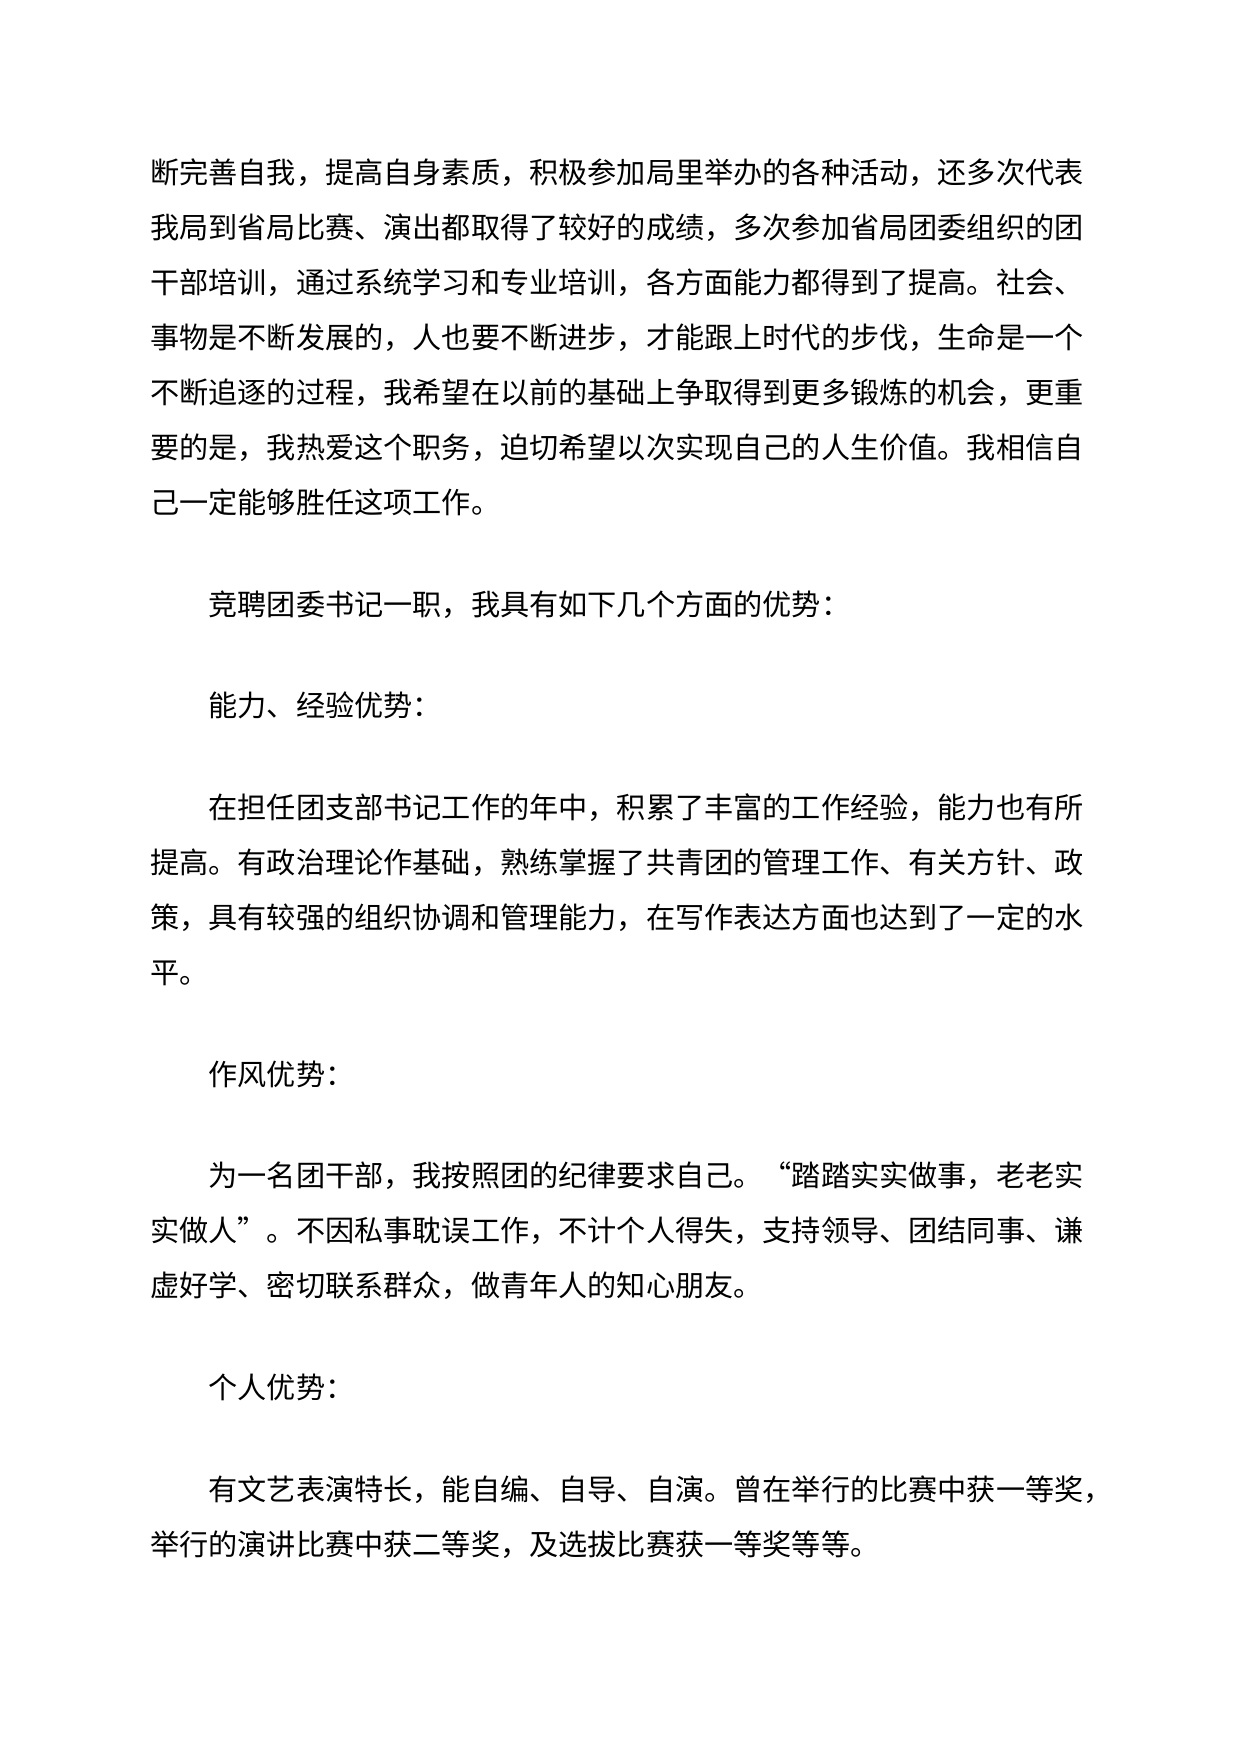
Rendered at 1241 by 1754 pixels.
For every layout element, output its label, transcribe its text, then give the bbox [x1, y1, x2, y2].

text 在担任团支部书记工作的年中，积累了丰富的工作经验，能力也有所提高。有政治理论作基础，熟练掌握了共青团的管理工作、有关方针、政策，具有较强的组织协调和管理能力，在写作表达方面也达到了一定的水平。 [150, 785, 1090, 992]
text 有文艺表演特长，能自编、自导、自演。曾在举行的比赛中获一等奖，举行的演讲比赛中获二等奖，及选拔比赛获一等奖等等。 [150, 1466, 1090, 1563]
text 竞聘团委书记一职，我具有如下几个方面的优势： [150, 581, 1090, 623]
text 个人优势： [150, 1364, 1090, 1407]
text 作风优势： [150, 1051, 1090, 1093]
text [150, 150, 1090, 522]
text 能力、经验优势： [150, 683, 1090, 725]
text 为一名团干部，我按照团的纪律要求自己。“踏踏实实做事，老老实实做人”。不因私事耽误工作，不计个人得失，支持领导、团结同事、谦虚好学、密切联系群众，做青年人的知心朋友。 [150, 1153, 1090, 1305]
